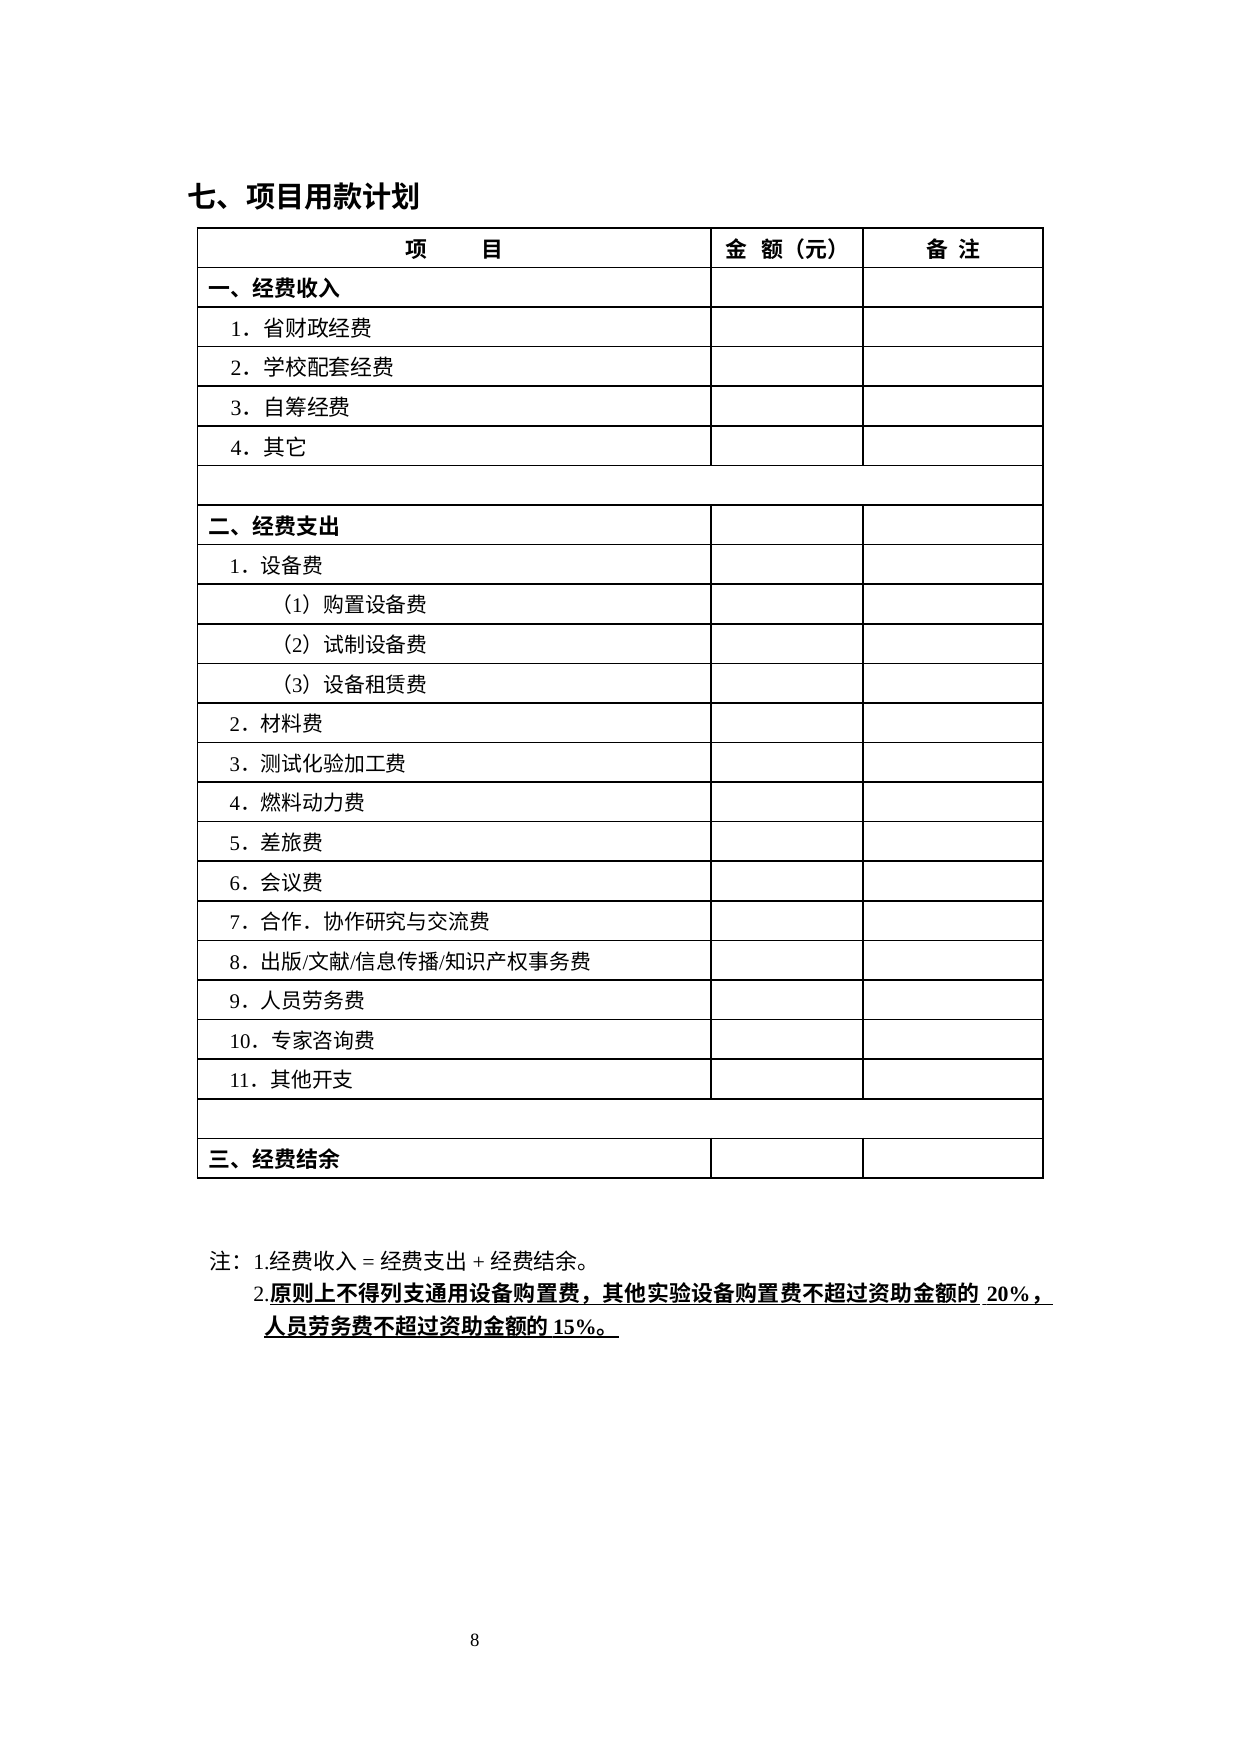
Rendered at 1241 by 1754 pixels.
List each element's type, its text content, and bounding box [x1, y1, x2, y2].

table_cell [864, 1020, 1042, 1058]
table_cell （1）购置设备费 [198, 585, 710, 623]
table_cell [712, 427, 862, 464]
table_cell [864, 427, 1042, 464]
table_cell [864, 1139, 1042, 1177]
table_cell [712, 1020, 862, 1058]
table_cell 三、经费结余 [198, 1139, 710, 1177]
table_cell 1．设备费 [198, 545, 710, 583]
table_cell 8．出版/文献/信息传播/知识产权事务费 [198, 941, 710, 979]
table_cell [712, 941, 862, 979]
table_cell [864, 981, 1042, 1019]
table_cell [712, 1060, 862, 1098]
table_cell [712, 545, 862, 583]
table_cell 3．自筹经费 [198, 387, 710, 425]
table_cell [864, 862, 1042, 900]
table_cell [712, 783, 862, 821]
table_cell [712, 862, 862, 900]
table_cell （2）试制设备费 [198, 625, 710, 662]
table_cell [864, 1060, 1042, 1098]
table_cell 1．省财政经费 [198, 308, 710, 346]
table_cell [864, 387, 1042, 425]
table_cell [712, 625, 862, 662]
table_cell [712, 506, 862, 544]
table_cell 5．差旅费 [198, 822, 710, 860]
table_cell [198, 466, 1042, 504]
table_cell （3）设备租赁费 [198, 664, 710, 702]
table_cell 一、经费收入 [198, 268, 710, 306]
text 七、项目用款计划 [187, 162, 1094, 227]
table_cell 7．合作．协作研究与交流费 [198, 902, 710, 939]
table_cell [864, 783, 1042, 821]
table_cell [712, 308, 862, 346]
table_cell 2．材料费 [198, 704, 710, 742]
table_cell [864, 268, 1042, 306]
table_cell [712, 268, 862, 306]
table_cell [712, 902, 862, 939]
table_cell [712, 981, 862, 1019]
text 注：1.经费收入 = 经费支出 + 经费结余。 [209, 1243, 1053, 1276]
table_cell [864, 941, 1042, 979]
table_cell 6．会议费 [198, 862, 710, 900]
table_cell [864, 902, 1042, 939]
table_cell 2．学校配套经费 [198, 347, 710, 385]
table_cell [864, 704, 1042, 742]
table_header 金 额（元） [712, 229, 862, 267]
table_header 备 注 [864, 229, 1042, 267]
table_cell 11．其他开支 [198, 1060, 710, 1098]
table_cell [712, 1139, 862, 1177]
table_cell [712, 822, 862, 860]
table_cell [864, 347, 1042, 385]
table_cell [864, 743, 1042, 781]
table_cell [712, 387, 862, 425]
table_cell [864, 585, 1042, 623]
table_cell 4．其它 [198, 427, 710, 464]
table_cell [712, 704, 862, 742]
table_cell [864, 506, 1042, 544]
table_cell [712, 743, 862, 781]
table_cell [864, 625, 1042, 662]
table_cell [712, 347, 862, 385]
table_cell [198, 1100, 1042, 1137]
table_cell 4．燃料动力费 [198, 783, 710, 821]
table_cell [864, 822, 1042, 860]
table_cell [864, 545, 1042, 583]
table_cell [712, 585, 862, 623]
table_cell 10．专家咨询费 [198, 1020, 710, 1058]
table_cell [864, 308, 1042, 346]
table_cell 9．人员劳务费 [198, 981, 710, 1019]
table_cell [712, 664, 862, 702]
table_header 项 目 [198, 229, 710, 267]
table_cell [864, 664, 1042, 702]
table_cell 3．测试化验加工费 [198, 743, 710, 781]
table_cell 二、经费支出 [198, 506, 710, 544]
text 2.原则上不得列支通用设备购置费，其他实验设备购置费不超过资助金额的20%，人员劳务费不超过资助金额的15%。 [253, 1276, 1053, 1341]
